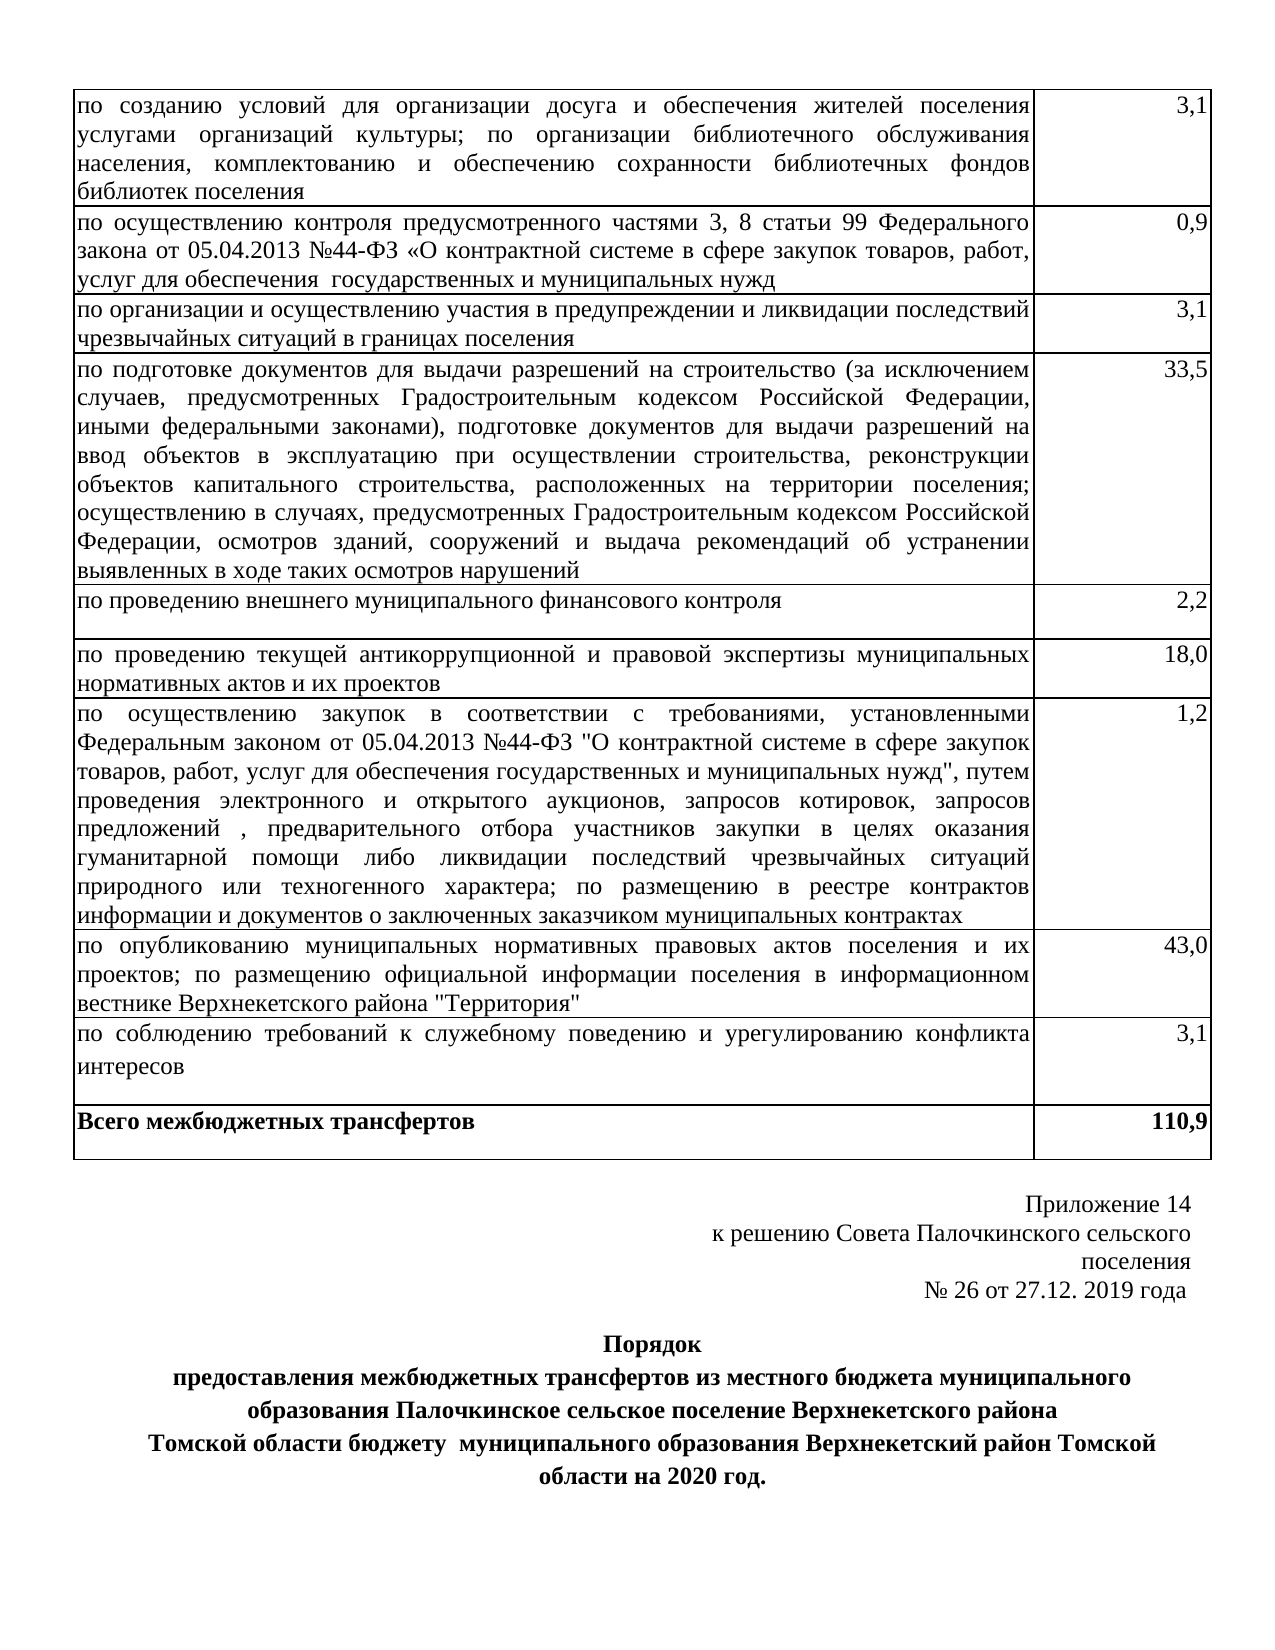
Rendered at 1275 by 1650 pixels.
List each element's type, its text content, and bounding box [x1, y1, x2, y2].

table_cell по соблюдению требований к служебному поведению и урегулированию конфликта интересов [75, 1018, 1033, 1104]
table_cell 3,1 [1035, 90, 1210, 205]
table_cell по осуществлению закупок в соответствии с требованиями, установленными Федеральным законом от 05.04.2013 №44-ФЗ "О контрактной системе в сфере закупок товаров, работ, услуг для обеспечения государственных и муниципальных нужд", путем проведения электронного и открытого аукционов, запросов котировок, запросов предложений , предварительного отбора участников закупки в целях оказания гуманитарной помощи либо ликвидации последствий чрезвычайных ситуаций природного или техногенного характера; по размещению в реестре контрактов информации и документов о заключенных заказчиком муниципальных контрактах [75, 699, 1033, 928]
table_cell по организации и осуществлению участия в предупреждении и ликвидации последствий чрезвычайных ситуаций в границах поселения [75, 295, 1033, 352]
text предоставления межбюджетных трансфертов из местного бюджета муниципального образования Палочкинское сельское поселение Верхнекетского района [118, 1362, 1186, 1424]
table_cell 18,0 [1035, 640, 1210, 697]
text Порядок [118, 1329, 1186, 1358]
table_cell 2,2 [1035, 585, 1210, 638]
title к решению Совета Палочкинского сельского поселения [681, 1218, 1191, 1275]
table_cell 43,0 [1035, 930, 1210, 1016]
table_cell 110,9 [1035, 1106, 1210, 1159]
table_cell по осуществлению контроля предусмотренного частями 3, 8 статьи 99 Федерального закона от 05.04.2013 №44-ФЗ «О контрактной системе в сфере закупок товаров, работ, услуг для обеспечения государственных и муниципальных нужд [75, 207, 1033, 293]
table_cell по проведению внешнего муниципального финансового контроля [75, 585, 1033, 638]
table_cell по подготовке документов для выдачи разрешений на строительство (за исключением случаев, предусмотренных Градостроительным кодексом Российской Федерации, иными федеральными законами), подготовке документов для выдачи разрешений на ввод объектов в эксплуатацию при осуществлении строительства, реконструкции объектов капитального строительства, расположенных на территории поселения; осуществлению в случаях, предусмотренных Градостроительным кодексом Российской Федерации, осмотров зданий, сооружений и выдача рекомендаций об устранении выявленных в ходе таких осмотров нарушений [75, 354, 1033, 584]
text Томской области бюджету муниципального образования Верхнекетский район Томской области на 2020 год. [118, 1428, 1186, 1490]
text № 26 от 27.12. 2019 года [118, 1275, 1186, 1304]
table_cell 1,2 [1035, 699, 1210, 928]
title Приложение 14 [681, 1189, 1191, 1218]
table_cell 33,5 [1035, 354, 1210, 584]
table_cell 0,9 [1035, 207, 1210, 293]
table_cell 3,1 [1035, 1018, 1210, 1104]
table_cell Всего межбюджетных трансфертов [75, 1106, 1033, 1159]
table_cell по созданию условий для организации досуга и обеспечения жителей поселения услугами организаций культуры; по организации библиотечного обслуживания населения, комплектованию и обеспечению сохранности библиотечных фондов библиотек поселения [75, 90, 1033, 205]
table_cell по опубликованию муниципальных нормативных правовых актов поселения и их проектов; по размещению официальной информации поселения в информационном вестнике Верхнекетского района "Территория" [75, 930, 1033, 1016]
table_cell 3,1 [1035, 295, 1210, 352]
table_cell по проведению текущей антикоррупционной и правовой экспертизы муниципальных нормативных актов и их проектов [75, 640, 1033, 697]
